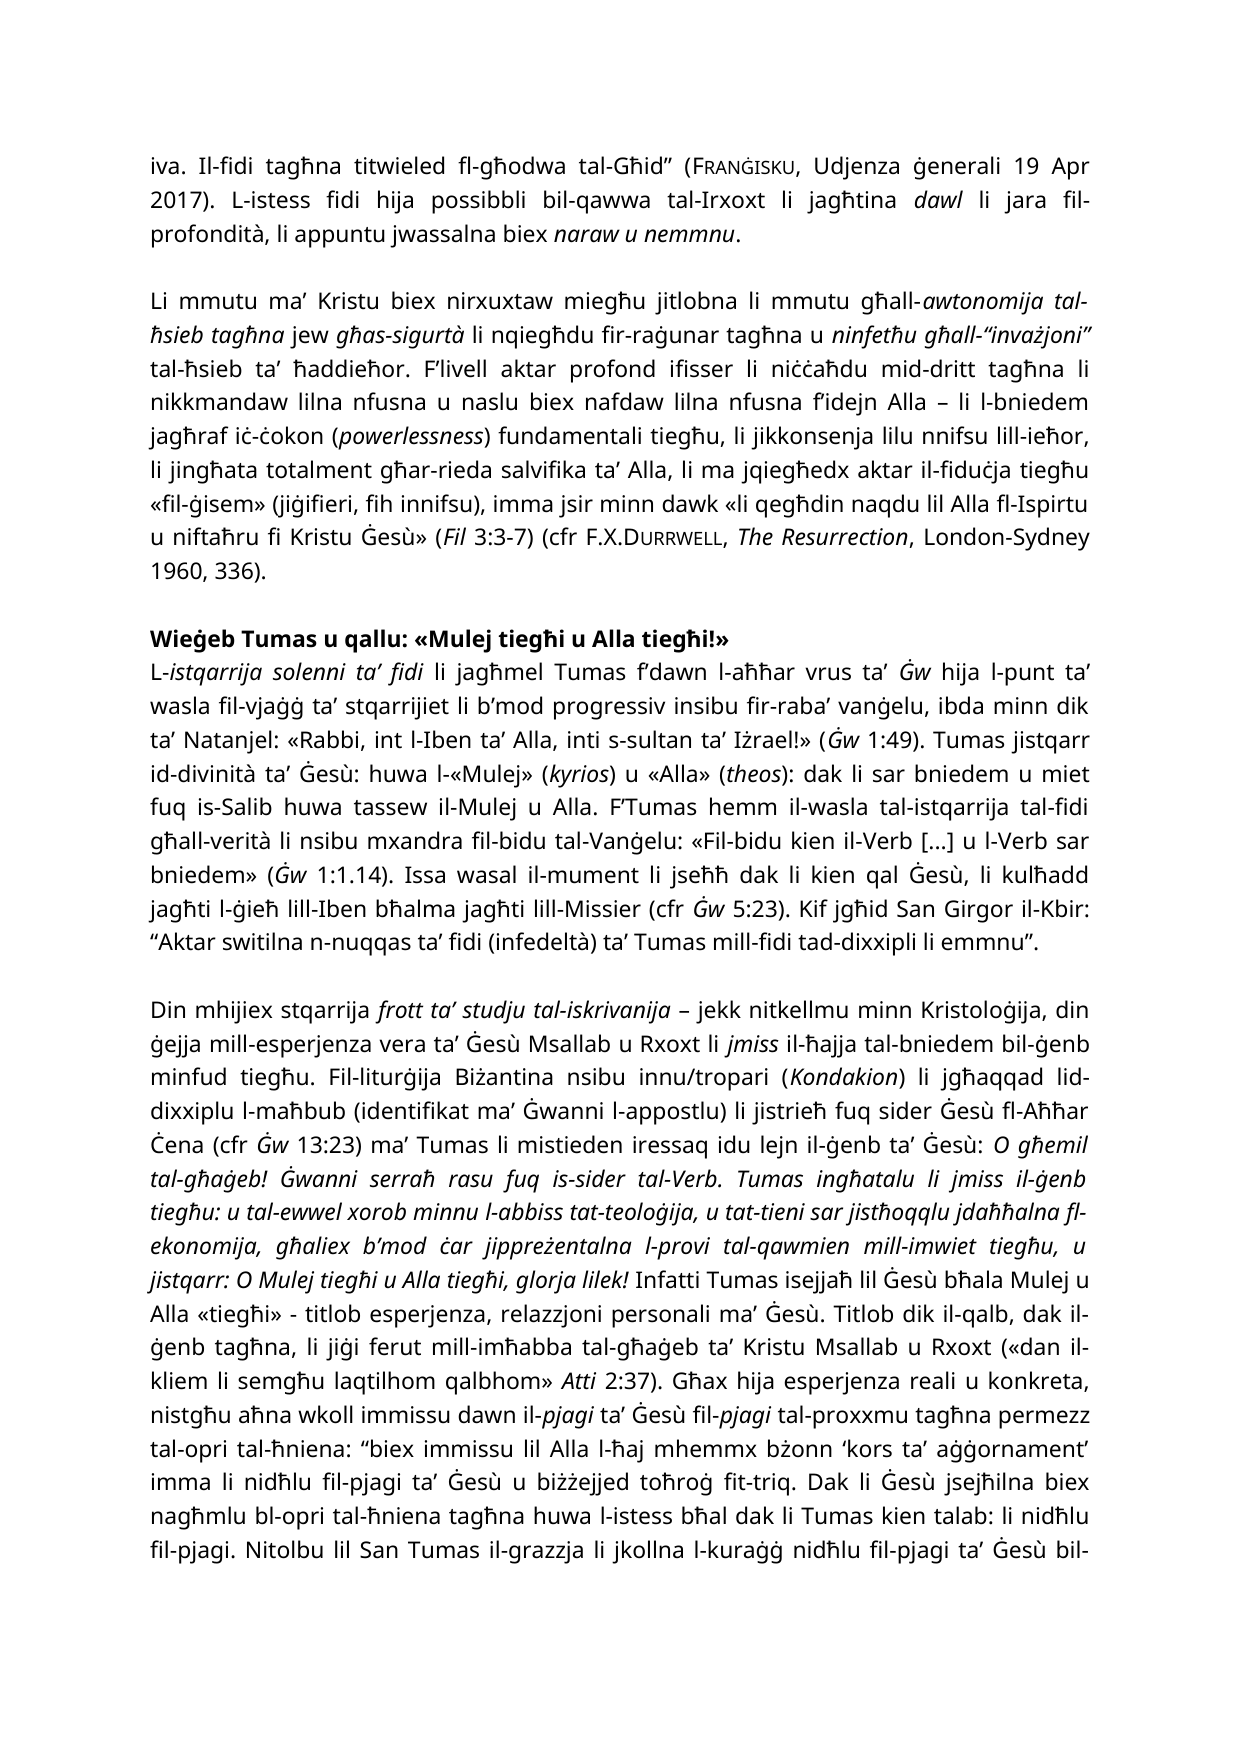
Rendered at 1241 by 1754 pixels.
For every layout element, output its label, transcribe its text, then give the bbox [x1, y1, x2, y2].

text Li mmutu ma’ Kristu biex nirxuxtaw miegħu jitlobna li mmutu għall-awtonomija tal-ħsieb tagħna jew għas-sigurtà li nqiegħdu fir-raġunar tagħna u ninfetħu għall-“invażjoni” tal-ħsieb ta’ ħaddieħor. F’livell aktar profond ifisser li niċċaħdu mid-dritt tagħna li nikkmandaw lilna nfusna u naslu biex nafdaw lilna nfusna f’idejn Alla – li l-bniedem jagħraf iċ-ċokon (powerlessness) fundamentali tiegħu, li jikkonsenja lilu nnifsu lill-ieħor, li jingħata totalment għar-rieda salvifika ta’ Alla, li ma jqiegħedx aktar il-fiduċja tiegħu «fil-ġisem» (jiġifieri, fih innifsu), imma jsir minn dawk «li qegħdin naqdu lil Alla fl-Ispirtu u niftaħru fi Kristu Ġesù» (Fil 3:3-7) (cfr F.X.Durrwell, The Resurrection, London-Sydney 1960, 336). [150, 285, 1090, 586]
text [150, 994, 1090, 1565]
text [150, 150, 1090, 249]
text L-istqarrija solenni ta’ fidi li jagħmel Tumas f’dawn l-aħħar vrus ta’ Ġw hija l-punt ta’ wasla fil-vjaġġ ta’ stqarrijiet li b’mod progressiv insibu fir-raba’ vanġelu, ibda minn dik ta’ Natanjel: «Rabbi, int l-Iben ta’ Alla, inti s-sultan ta’ Iżrael!» (Ġw 1:49). Tumas jistqarr id-divinità ta’ Ġesù: huwa l-«Mulej» (kyrios) u «Alla» (theos): dak li sar bniedem u miet fuq is-Salib huwa tassew il-Mulej u Alla. F’Tumas hemm il-wasla tal-istqarrija tal-fidi għall-verità li nsibu mxandra fil-bidu tal-Vanġelu: «Fil-bidu kien il-Verb [...] u l-Verb sar bniedem» (Ġw 1:1.14). Issa wasal il-mument li jseħħ dak li kien qal Ġesù, li kulħadd jagħti l-ġieħ lill-Iben bħalma jagħti lill-Missier (cfr Ġw 5:23). Kif jgħid San Girgor il-Kbir: “Aktar switilna n-nuqqas ta’ fidi (infedeltà) ta’ Tumas mill-fidi tad-dixxipli li emmnu”. [150, 656, 1090, 957]
text Wieġeb Tumas u qallu: «Mulej tiegħi u Alla tiegħi!» [150, 622, 1090, 654]
